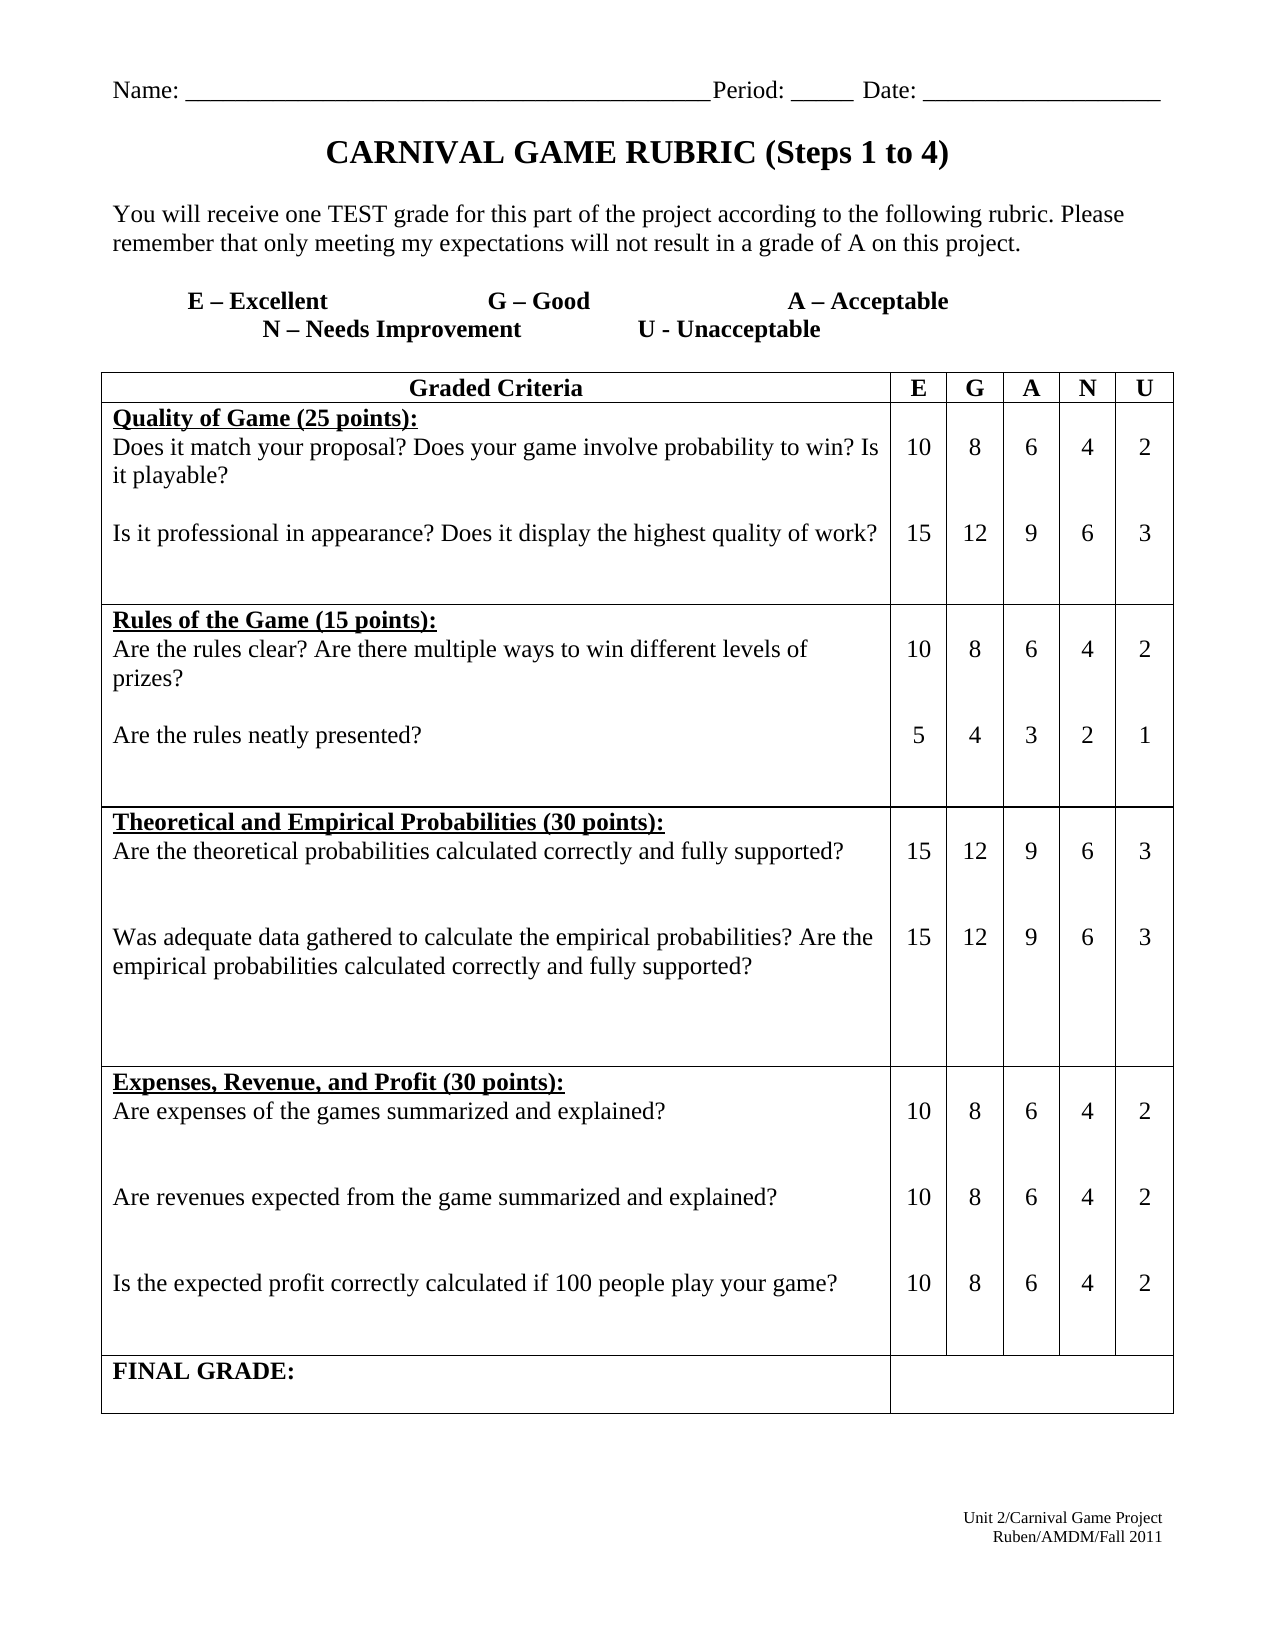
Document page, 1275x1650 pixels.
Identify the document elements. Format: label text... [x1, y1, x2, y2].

text N – Needs Improvement U - Unacceptable [112, 314, 1162, 343]
text CARNIVAL GAME RUBRIC (Steps 1 to 4) [112, 132, 1162, 171]
table_cell 8 8 8 [947, 1067, 1003, 1355]
table_header U [1116, 373, 1173, 402]
table_cell [891, 1356, 1173, 1413]
table_cell 6 3 [1004, 605, 1059, 806]
table_cell Expenses, Revenue, and Profit (30 points): Are expenses of the games summarized and explained? Are revenues expected from the game summarized and explained? Is the expected profit correctly calculated if 100 people play your game? [102, 1067, 890, 1355]
table_header A [1004, 373, 1059, 402]
table_cell Rules of the Game (15 points): Are the rules clear? Are there multiple ways to win different levels of prizes? Are the rules neatly presented? [102, 605, 890, 806]
table_cell Quality of Game (25 points): Does it match your proposal? Does your game involve probability to win? Is it playable? Is it professional in appearance? Does it display the highest quality of work? [102, 403, 890, 604]
table_cell 4 2 [1060, 605, 1115, 806]
table_cell 2 1 [1116, 605, 1173, 806]
table_cell 12 12 [947, 808, 1003, 1066]
table_cell Theoretical and Empirical Probabilities (30 points): Are the theoretical probabilities calculated correctly and fully supported? Was adequate data gathered to calculate the empirical probabilities? Are the empirical probabilities calculated correctly and fully supported? [102, 808, 890, 1066]
table_cell 2 3 [1116, 403, 1173, 604]
table_cell 10 5 [891, 605, 946, 806]
table_cell 8 12 [947, 403, 1003, 604]
table_header G [947, 373, 1003, 402]
table_cell 8 4 [947, 605, 1003, 806]
table_cell 4 6 [1060, 403, 1115, 604]
table_cell 3 3 [1116, 808, 1173, 1066]
table_header E [891, 373, 946, 402]
table_cell 6 6 6 [1004, 1067, 1059, 1355]
table_cell 6 9 [1004, 403, 1059, 604]
table_cell 10 10 10 [891, 1067, 946, 1355]
table_cell 6 6 [1060, 808, 1115, 1066]
table_cell 15 15 [891, 808, 946, 1066]
text You will receive one TEST grade for this part of the project according to the following rubric. Please remember that only meeting my expectations will not result in a grade of A on this project. [112, 199, 1162, 257]
table_cell FINAL GRADE: [102, 1356, 890, 1413]
table_cell 9 9 [1004, 808, 1059, 1066]
table_cell 10 15 [891, 403, 946, 604]
table_cell 2 2 2 [1116, 1067, 1173, 1355]
table_header N [1060, 373, 1115, 402]
table_header Graded Criteria [102, 373, 890, 402]
table_cell 4 4 4 [1060, 1067, 1115, 1355]
text E – Excellent G – Good A – Acceptable [112, 286, 1162, 314]
text Name: __________________________________________ Period: _____ Date: ___________________ [112, 75, 1162, 104]
